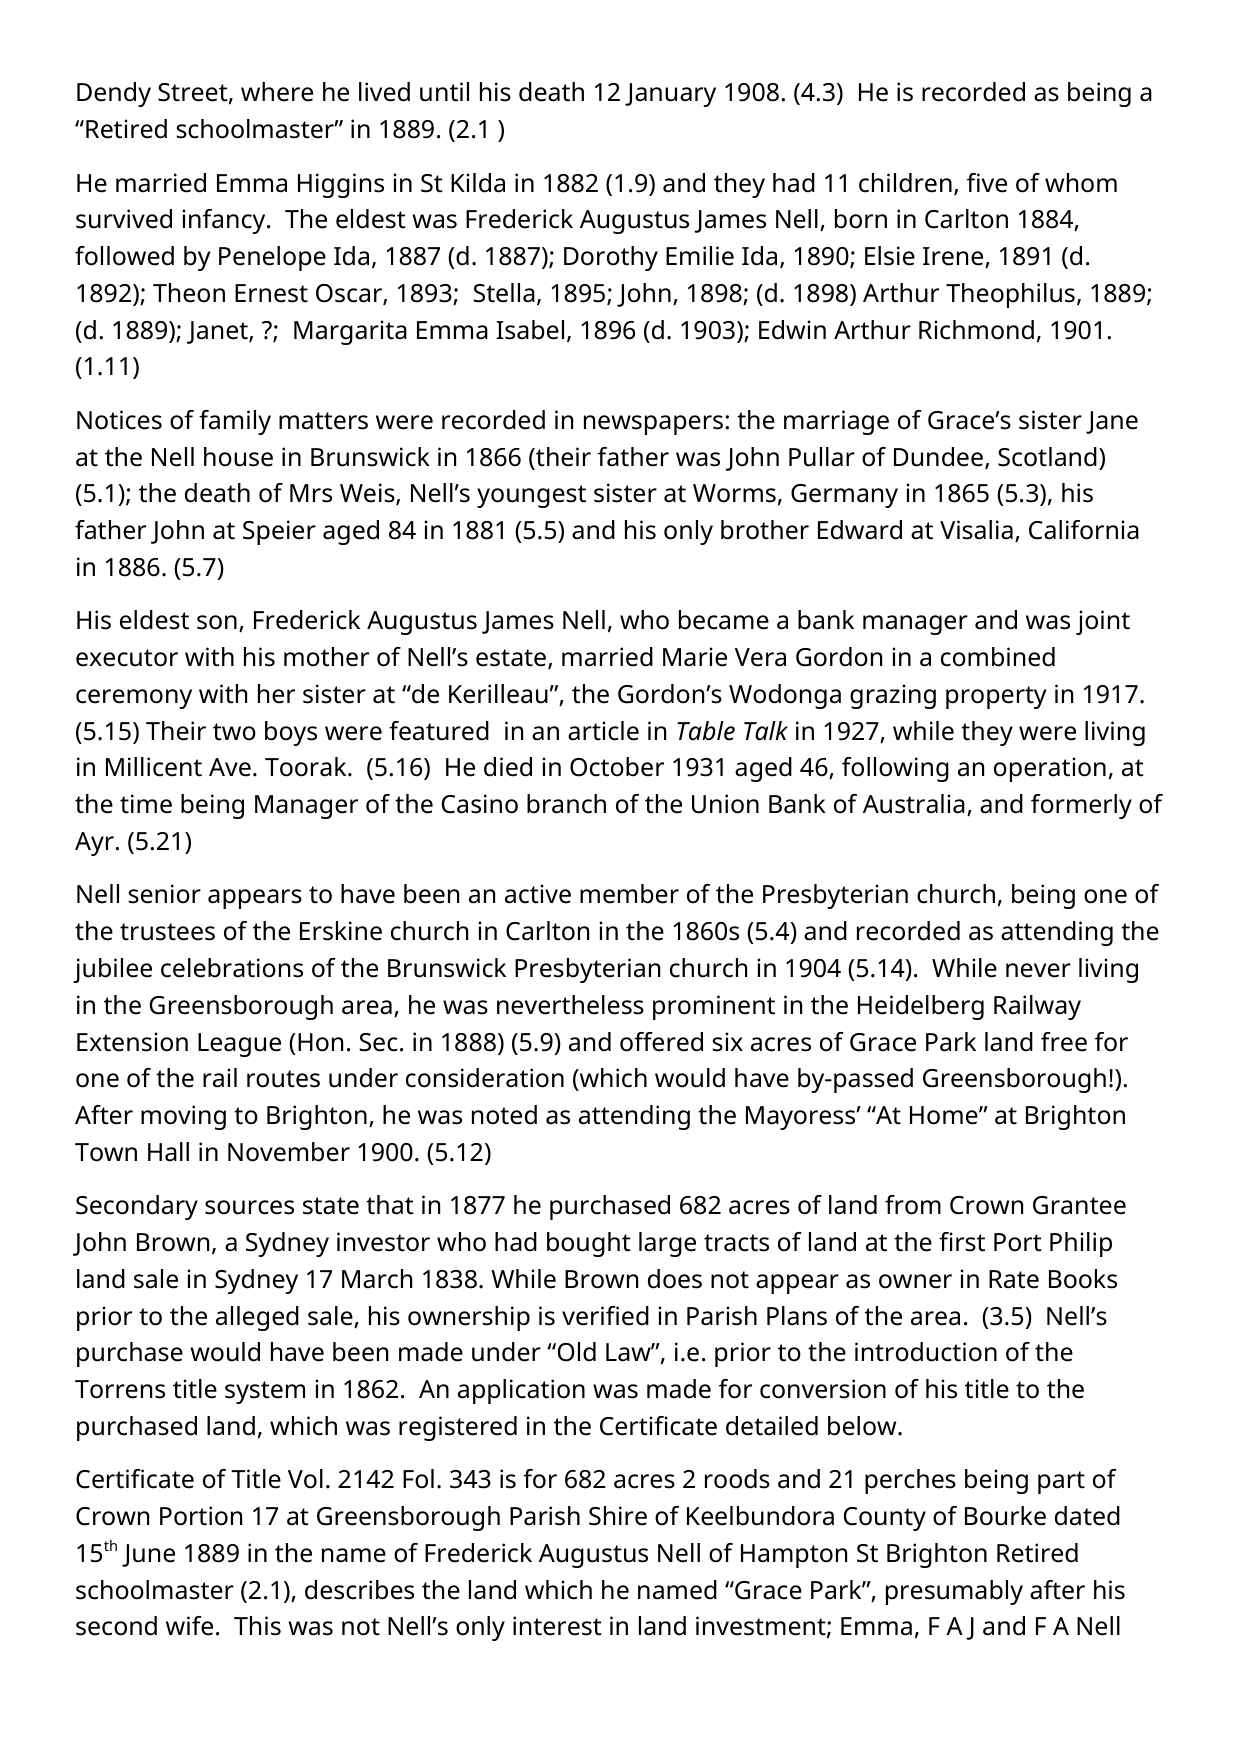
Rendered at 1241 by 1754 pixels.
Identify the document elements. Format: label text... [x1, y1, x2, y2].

text Nell senior appears to have been an active member of the Presbyterian church, being one of the trustees of the Erskine church in Carlton in the 1860s (5.4) and recorded as attending the jubilee celebrations of the Brunswick Presbyterian church in 1904 (5.14). While never living in the Greensborough area, he was nevertheless prominent in the Heidelberg Railway Extension League (Hon. Sec. in 1888) (5.9) and offered six acres of Grace Park land free for one of the rail routes under consideration (which would have by-passed Greensborough!). After moving to Brighton, he was noted as attending the Mayoress’ “At Home” at Brighton Town Hall in November 1900. (5.12) [75, 877, 1165, 1168]
text Notices of family matters were recorded in newspapers: the marriage of Grace’s sister Jane at the Nell house in Brunswick in 1866 (their father was John Pullar of Dundee, Scotland) (5.1); the death of Mrs Weis, Nell’s youngest sister at Worms, Germany in 1865 (5.3), his father John at Speier aged 84 in 1881 (5.5) and his only brother Edward at Visalia, California in 1886. (5.7) [75, 402, 1165, 584]
text He married Emma Higgins in St Kilda in 1882 (1.9) and they had 11 children, five of whom survived infancy. The eldest was Frederick Augustus James Nell, born in Carlton 1884, followed by Penelope Ida, 1887 (d. 1887); Dorothy Emilie Ida, 1890; Elsie Irene, 1891 (d. 1892); Theon Ernest Oscar, 1893; Stella, 1895; John, 1898; (d. 1898) Arthur Theophilus, 1889; (d. 1889); Janet, ?; Margarita Emma Isabel, 1896 (d. 1903); Edwin Arthur Richmond, 1901. (1.11) [75, 165, 1165, 383]
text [75, 1462, 1165, 1643]
text Secondary sources state that in 1877 he purchased 682 acres of land from Crown Grantee John Brown, a Sydney investor who had bought large tracts of land at the first Port Philip land sale in Sydney 17 March 1838. While Brown does not appear as owner in Rate Books prior to the alleged sale, his ownership is verified in Parish Plans of the area. (3.5) Nell’s purchase would have been made under “Old Law”, i.e. prior to the introduction of the Torrens title system in 1862. An application was made for conversion of his title to the purchased land, which was registered in the Certificate detailed below. [75, 1188, 1165, 1443]
text His eldest son, Frederick Augustus James Nell, who became a bank manager and was joint executor with his mother of Nell’s estate, married Marie Vera Gordon in a combined ceremony with her sister at “de Kerilleau”, the Gordon’s Wodonga grazing property in 1917. (5.15) Their two boys were featured in an article in Table Talk in 1927, while they were living in Millicent Ave. Toorak. (5.16) He died in October 1931 aged 46, following an operation, at the time being Manager of the Casino branch of the Union Bank of Australia, and formerly of Ayr. (5.21) [75, 603, 1165, 858]
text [75, 75, 1165, 146]
